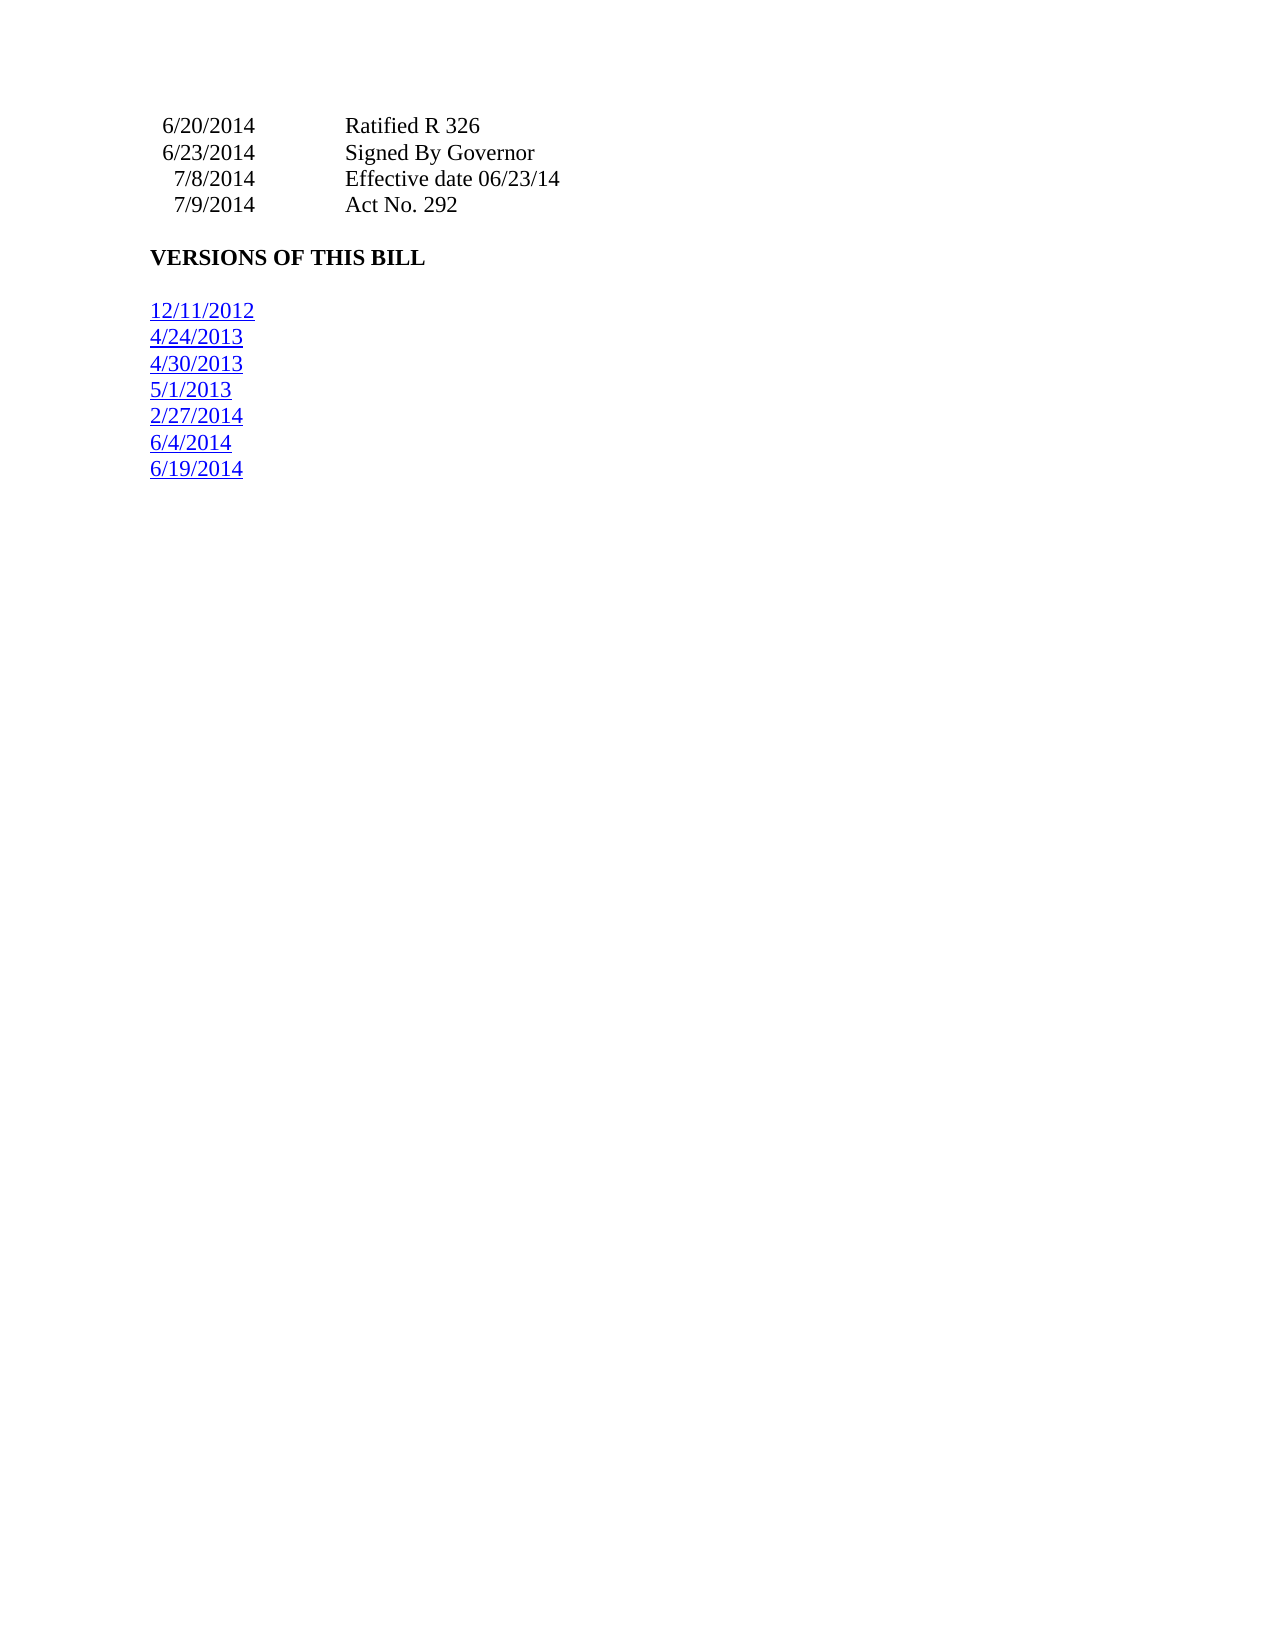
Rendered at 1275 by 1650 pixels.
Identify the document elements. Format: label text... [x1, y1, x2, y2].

text 7/8/2014 Effective date 06/23/14 [150, 165, 1125, 192]
text 7/9/2014 Act No. 292 [150, 192, 1125, 218]
text 2/27/2014 [150, 402, 1125, 429]
text 6/4/2014 [150, 429, 1125, 455]
text 12/11/2012 [150, 297, 1125, 323]
text VERSIONS OF THIS BILL [150, 244, 1125, 271]
text 6/19/2014 [150, 455, 1125, 481]
text 4/30/2013 [150, 350, 1125, 376]
text 6/20/2014 Ratified R 326 [150, 112, 1125, 139]
text 6/23/2014 Signed By Governor [150, 139, 1125, 165]
text 4/24/2013 [150, 323, 1125, 350]
text 5/1/2013 [150, 376, 1125, 402]
